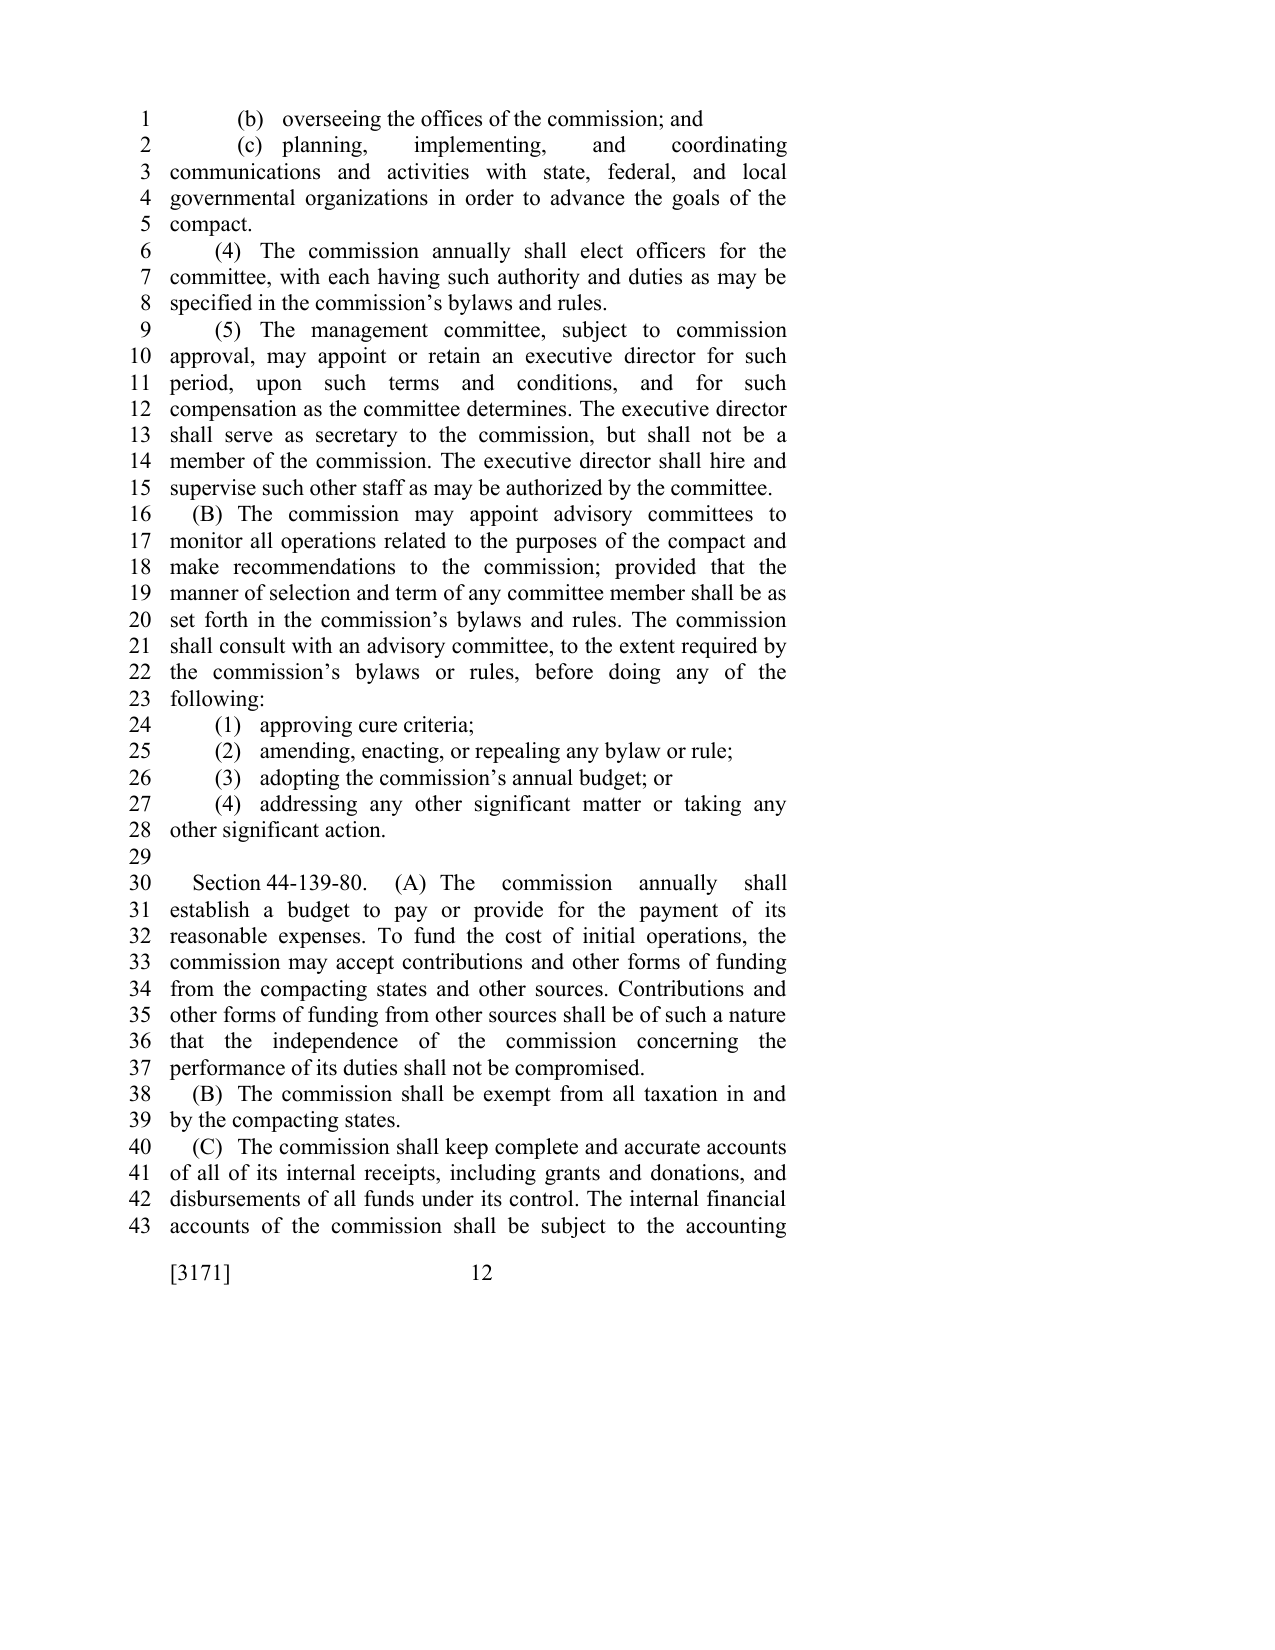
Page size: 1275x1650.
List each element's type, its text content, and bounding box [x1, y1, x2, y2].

text (1) approving cure criteria; [169, 711, 787, 737]
text (5) The management committee, subject to commission approval, may appoint or retain an executive director for such period, upon such terms and conditions, and for such compensation as the committee determines. The executive director shall serve as secretary to the commission, but shall not be a member of the commission. The executive director shall hire and supervise such other staff as may be authorized by the committee. [169, 316, 787, 500]
text (B) The commission shall be exempt from all taxation in and by the compacting states. [169, 1080, 787, 1133]
text (4) The commission annually shall elect officers for the committee, with each having such authority and duties as may be specified in the commission’s bylaws and rules. [169, 237, 787, 316]
text (2) amending, enacting, or repealing any bylaw or rule; [169, 737, 787, 764]
text (c) planning, implementing, and coordinating communications and activities with state, federal, and local governmental organizations in order to advance the goals of the compact. [169, 131, 787, 237]
text Section 44-139-80. (A) The commission annually shall establish a budget to pay or provide for the payment of its reasonable expenses. To fund the cost of initial operations, the commission may accept contributions and other forms of funding from the compacting states and other sources. Contributions and other forms of funding from other sources shall be of such a nature that the independence of the commission concerning the performance of its duties shall not be compromised. [169, 869, 787, 1080]
text (B) The commission may appoint advisory committees to monitor all operations related to the purposes of the compact and make recommendations to the commission; provided that the manner of selection and term of any committee member shall be as set forth in the commission’s bylaws and rules. The commission shall consult with an advisory committee, to the extent required by the commission’s bylaws or rules, before doing any of the following: [169, 500, 787, 711]
text (3) adopting the commission’s annual budget; or [169, 764, 787, 790]
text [169, 1133, 787, 1238]
text (4) addressing any other significant matter or taking any other significant action. [169, 790, 787, 843]
text (b) overseeing the offices of the commission; and [169, 105, 787, 131]
